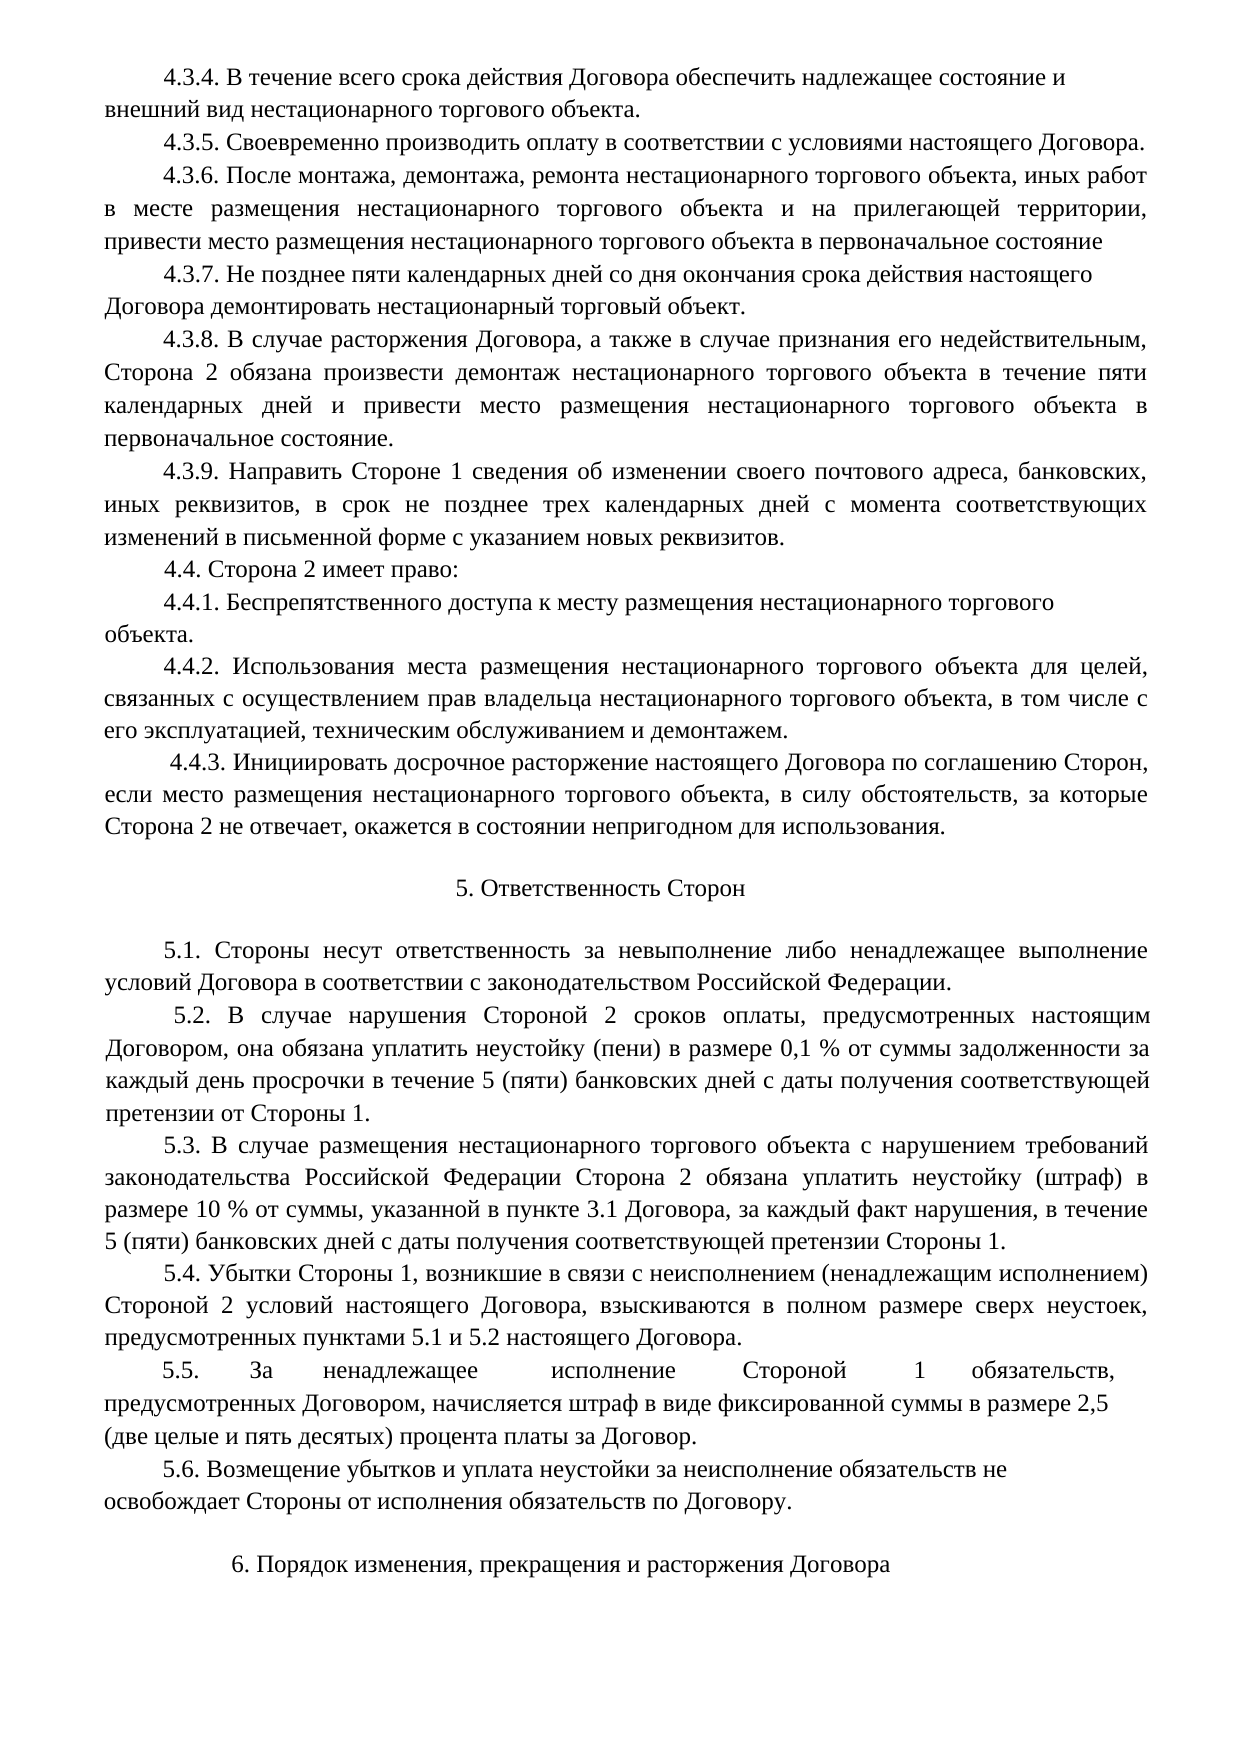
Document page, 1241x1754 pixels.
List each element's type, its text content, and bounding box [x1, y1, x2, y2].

text 6. Порядок изменения, прекращения и расторжения Договора [231, 1549, 1152, 1578]
text 4.3.7. Не позднее пяти календарных дней со дня окончания срока действия настоящего Договора демонтировать нестационарный торговый объект. [104, 256, 1148, 321]
text 4.3.9. Направить Стороне 1 сведения об изменении своего почтового адреса, банковских, иных реквизитов, в срок не позднее трех календарных дней с момента соответствующих изменений в письменной форме с указанием новых реквизитов. [104, 453, 1148, 552]
text 5.5. За ненадлежащее исполнение Стороной 1 обязательств, [103, 1352, 1152, 1386]
text 5.3. В случае размещения нестационарного торгового объекта с нарушением требований законодательства Российской Федерации Сторона 2 обязана уплатить неустойку (штраф) в размере 10 % от суммы, указанной в пункте 3.1 Договора, за каждый факт нарушения, в течение 5 (пяти) банковских дней с даты получения соответствующей претензии Стороны 1. [104, 1128, 1149, 1256]
text 4.4.1. Беспрепятственного доступа к месту размещения нестационарного торгового объекта. [104, 584, 1148, 649]
text 4.3.5. Своевременно производить оплату в соответствии с условиями настоящего Договора. [104, 124, 1148, 157]
text 4.4.2. Использования места размещения нестационарного торгового объекта для целей, связанных с осуществлением прав владельца нестационарного торгового объекта, в том числе с его эксплуатацией, техническим обслуживанием и демонтажем. [103, 649, 1149, 745]
text 4.3.4. В течение всего срока действия Договора обеспечить надлежащее состояние и внешний вид нестационарного торгового объекта. [104, 59, 1148, 124]
text 5.2. В случае нарушения Стороной 2 сроков оплаты, предусмотренных настоящим Договором, она обязана уплатить неустойку (пени) в размере 0,1 % от суммы задолженности за каждый день просрочки в течение 5 (пяти) банковских дней с даты получения соответствующей претензии от Стороны 1. [105, 998, 1152, 1128]
text 5.6. Возмещение убытков и уплата неустойки за неисполнение обязательств не освобождает Стороны от исполнения обязательств по Договору. [103, 1451, 1148, 1516]
text 5.1. Стороны несут ответственность за невыполнение либо ненадлежащее выполнение условий Договора в соответствии с законодательством Российской Федерации. [104, 933, 1149, 997]
text 4.3.8. В случае расторжения Договора, а также в случае признания его недействительным, Сторона 2 обязана произвести демонтаж нестационарного торгового объекта в течение пяти календарных дней и привести место размещения нестационарного торгового объекта в первоначальное состояние. [104, 321, 1148, 453]
text предусмотренных Договором, начисляется штраф в виде фиксированной суммы в размере 2,5 (две целые и пять десятых) процента платы за Договор. [104, 1386, 1149, 1451]
text 4.3.6. После монтажа, демонтажа, ремонта нестационарного торгового объекта, иных работ в месте размещения нестационарного торгового объекта и на прилегающей территории, привести место размещения нестационарного торгового объекта в первоначальное состояние [104, 157, 1148, 256]
text 5. Ответственность Сторон [455, 873, 1152, 903]
text 4.4. Сторона 2 имеет право: [164, 552, 1152, 584]
text 5.4. Убытки Стороны 1, возникшие в связи с неисполнением (ненадлежащим исполнением) Стороной 2 условий настоящего Договора, взыскиваются в полном размере сверх неустоек, предусмотренных пунктами 5.1 и 5.2 настоящего Договора. [104, 1256, 1149, 1352]
text 4.4.3. Инициировать досрочное расторжение настоящего Договора по соглашению Сторон, если место размещения нестационарного торгового объекта, в силу обстоятельств, за которые Сторона 2 не отвечает, окажется в состоянии непригодном для использования. [104, 745, 1149, 841]
